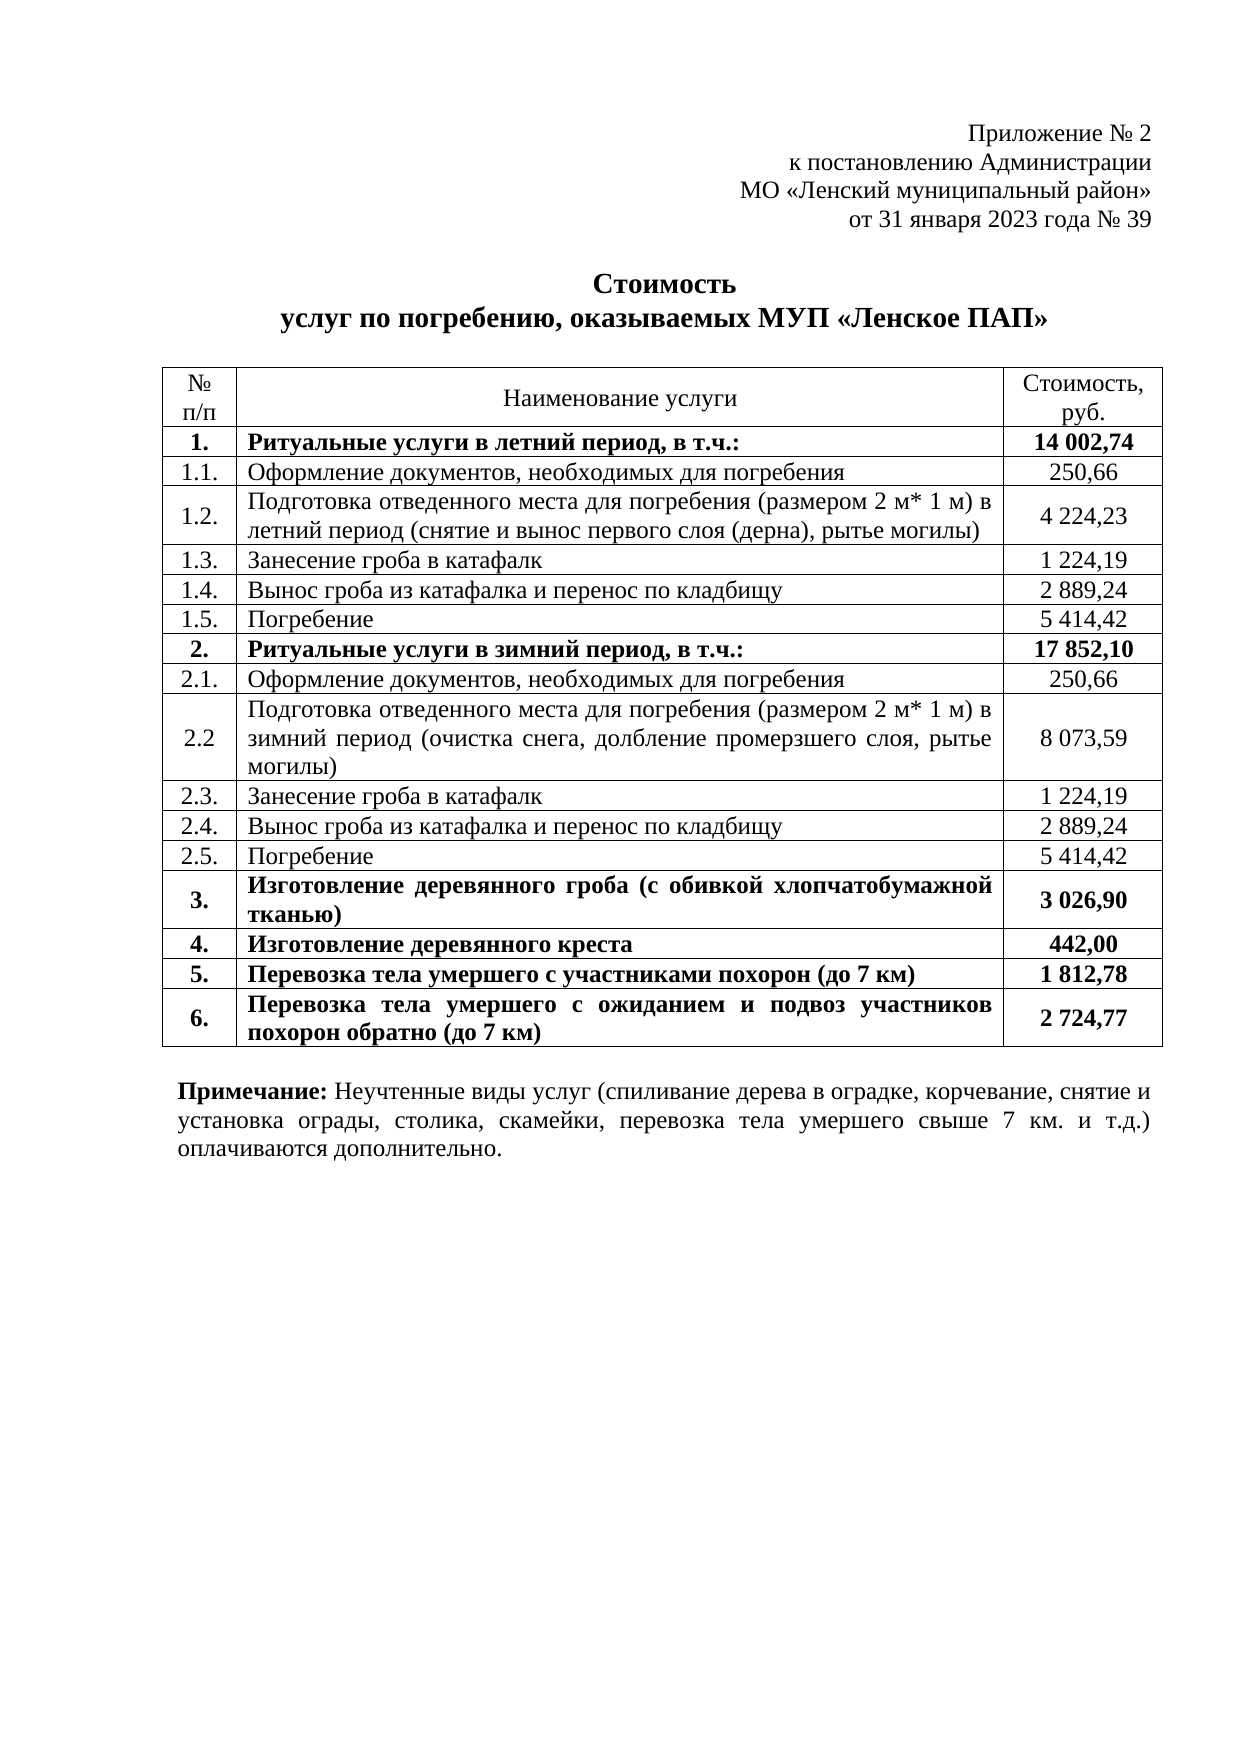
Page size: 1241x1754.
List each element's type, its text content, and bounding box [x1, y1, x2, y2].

table_cell 4. [163, 929, 236, 958]
text Приложение № 2 [177, 118, 1152, 147]
table_header Стоимость, руб. [1004, 368, 1162, 426]
table_cell 3 026,90 [1004, 871, 1162, 928]
table_cell 2.2 [163, 694, 236, 780]
table_cell 2. [163, 634, 236, 663]
table_header № п/п [163, 368, 236, 426]
table_cell Вынос гроба из катафалка и перенос по кладбищу [237, 575, 1003, 603]
table_cell 6. [163, 989, 236, 1046]
table_cell Погребение [237, 841, 1003, 869]
table_cell 2.4. [163, 811, 236, 840]
text Примечание: Неучтенные виды услуг (спиливание дерева в оградке, корчевание, снятие и установка ограды, столика, скамейки, перевозка тела умершего свыше . и т.д.) оплачиваются дополнительно. [177, 1076, 1152, 1162]
table_cell 2 889,24 [1004, 811, 1162, 840]
text к постановлению Администрации [177, 147, 1152, 176]
table_cell 4 224,23 [1004, 486, 1162, 544]
table_cell 1.5. [163, 605, 236, 633]
text МО «Ленский муниципальный район» [177, 176, 1152, 204]
table_cell 1.1. [163, 457, 236, 485]
table_cell Занесение гроба в катафалк [237, 545, 1003, 574]
table_cell Изготовление деревянного креста [237, 929, 1003, 958]
table_cell 1.3. [163, 545, 236, 574]
table_header Наименование услуги [237, 368, 1003, 426]
table_cell Подготовка отведенного места для погребения (размером 2 м* 1 м) в зимний период (очистка снега, долбление промерзшего слоя, рытье могилы) [237, 694, 1003, 780]
table_cell 1.4. [163, 575, 236, 603]
table_cell 2.5. [163, 841, 236, 869]
table_cell Оформление документов, необходимых для погребения [237, 664, 1003, 693]
table_cell 5 414,42 [1004, 605, 1162, 633]
table_cell Изготовление деревянного гроба (с обивкой хлопчатобумажной тканью) [237, 871, 1003, 928]
table_cell Ритуальные услуги в зимний период, в т.ч.: [237, 634, 1003, 663]
table_cell 14 002,74 [1004, 427, 1162, 456]
table_cell 8 073,59 [1004, 694, 1162, 780]
text от 31 января 2023 года № 39 [177, 204, 1152, 233]
table_cell Перевозка тела умершего с ожиданием и подвоз участников похорон обратно (до ) [237, 989, 1003, 1046]
table_cell 17 852,10 [1004, 634, 1162, 663]
table_cell Вынос гроба из катафалка и перенос по кладбищу [237, 811, 1003, 840]
table_cell 1 224,19 [1004, 781, 1162, 810]
table_cell Ритуальные услуги в летний период, в т.ч.: [237, 427, 1003, 456]
table_cell 442,00 [1004, 929, 1162, 958]
table_cell 1.2. [163, 486, 236, 544]
table_cell Занесение гроба в катафалк [237, 781, 1003, 810]
text Стоимость [177, 267, 1152, 300]
table_cell Перевозка тела умершего с участниками похорон (до ) [237, 959, 1003, 988]
table_cell 5 414,42 [1004, 841, 1162, 869]
table_cell 250,66 [1004, 457, 1162, 485]
table_cell 2.3. [163, 781, 236, 810]
table_cell Подготовка отведенного места для погребения (размером 2 м* 1 м) в летний период (снятие и вынос первого слоя (дерна), рытье могилы) [237, 486, 1003, 544]
table_cell 2 724,77 [1004, 989, 1162, 1046]
table_cell 5. [163, 959, 236, 988]
table_cell 1. [163, 427, 236, 456]
table_cell 250,66 [1004, 664, 1162, 693]
table_cell 1 812,78 [1004, 959, 1162, 988]
table_cell 1 224,19 [1004, 545, 1162, 574]
table_cell 3. [163, 871, 236, 928]
table_cell Погребение [237, 605, 1003, 633]
table_cell Оформление документов, необходимых для погребения [237, 457, 1003, 485]
table_cell 2.1. [163, 664, 236, 693]
table_cell 2 889,24 [1004, 575, 1162, 603]
text услуг по погребению, оказываемых МУП «Ленское ПАП» [177, 300, 1152, 334]
